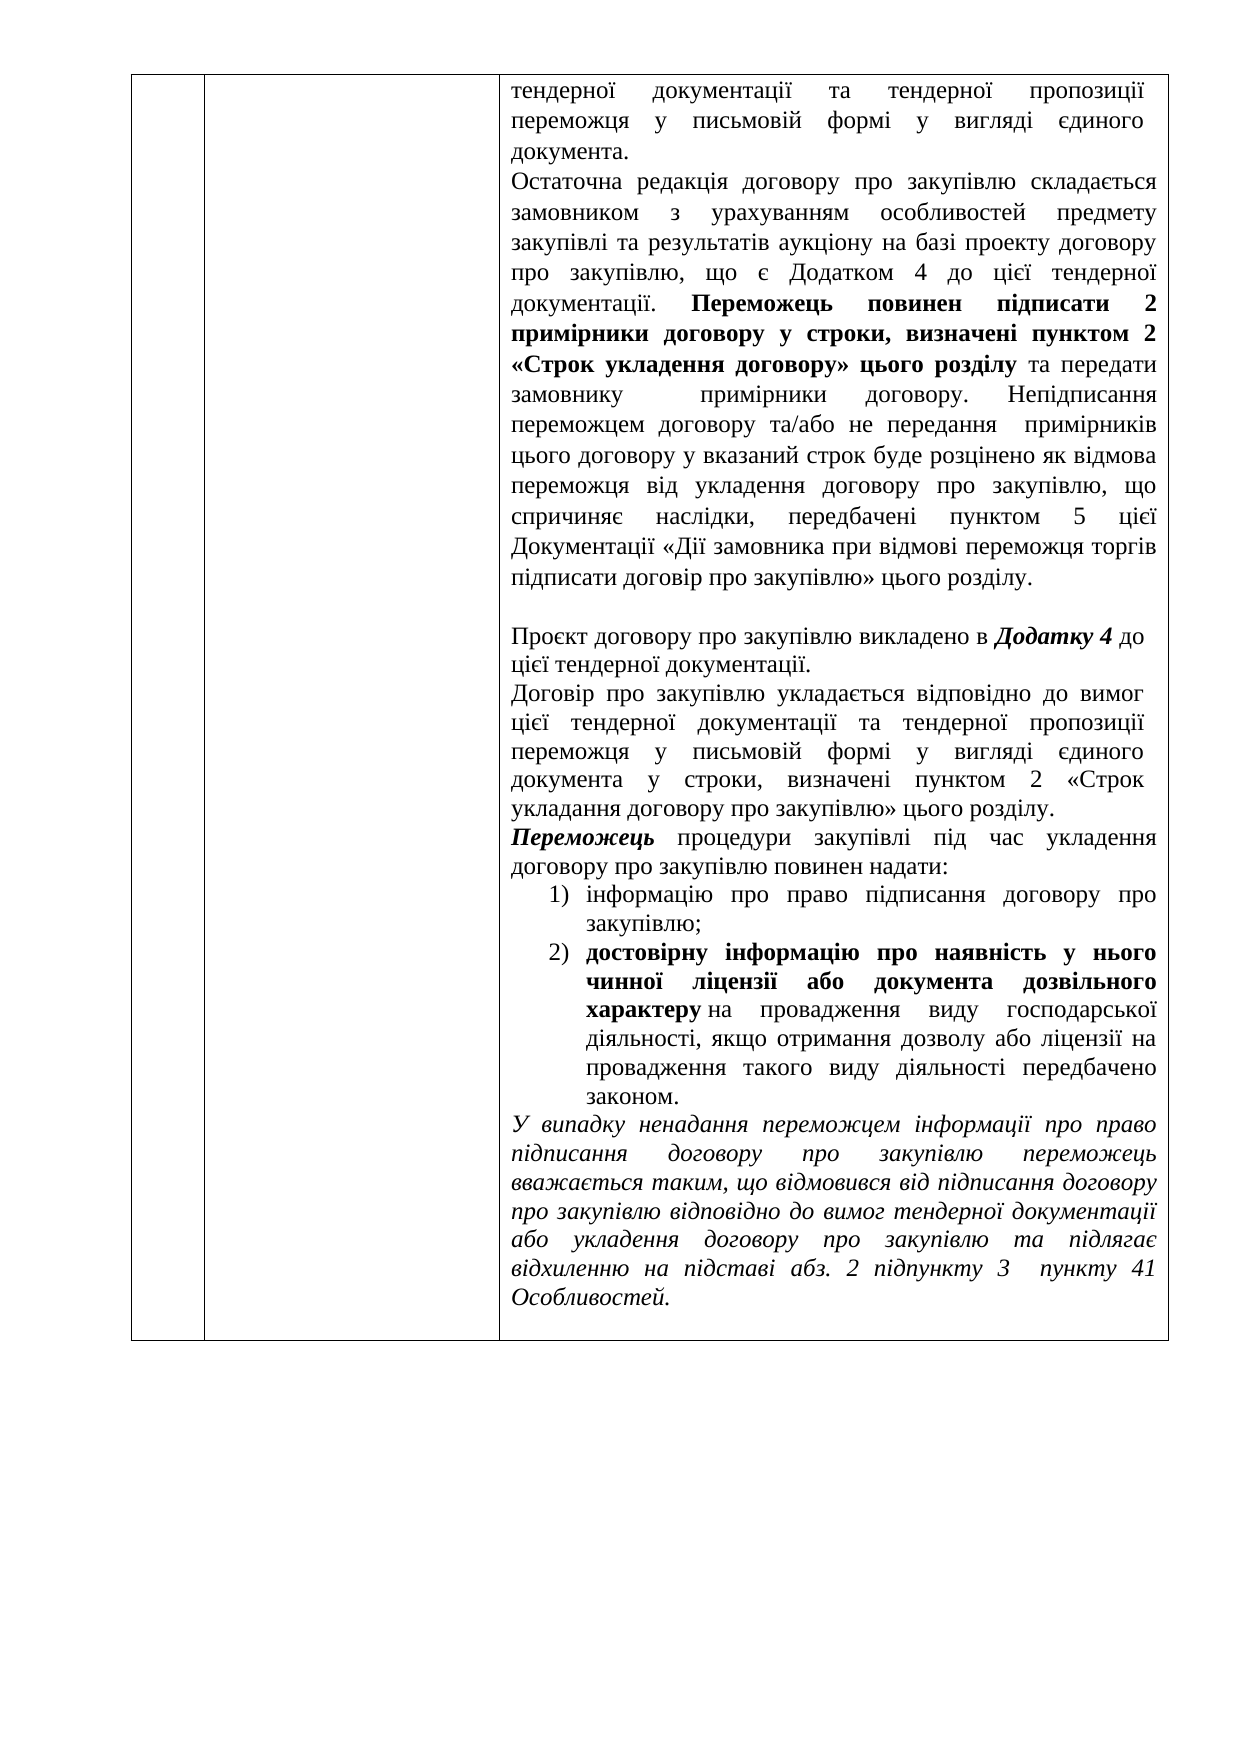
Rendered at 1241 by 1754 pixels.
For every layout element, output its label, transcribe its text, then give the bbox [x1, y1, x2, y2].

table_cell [205, 75, 499, 1339]
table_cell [500, 75, 1168, 1339]
table_cell 3 [132, 75, 204, 1339]
